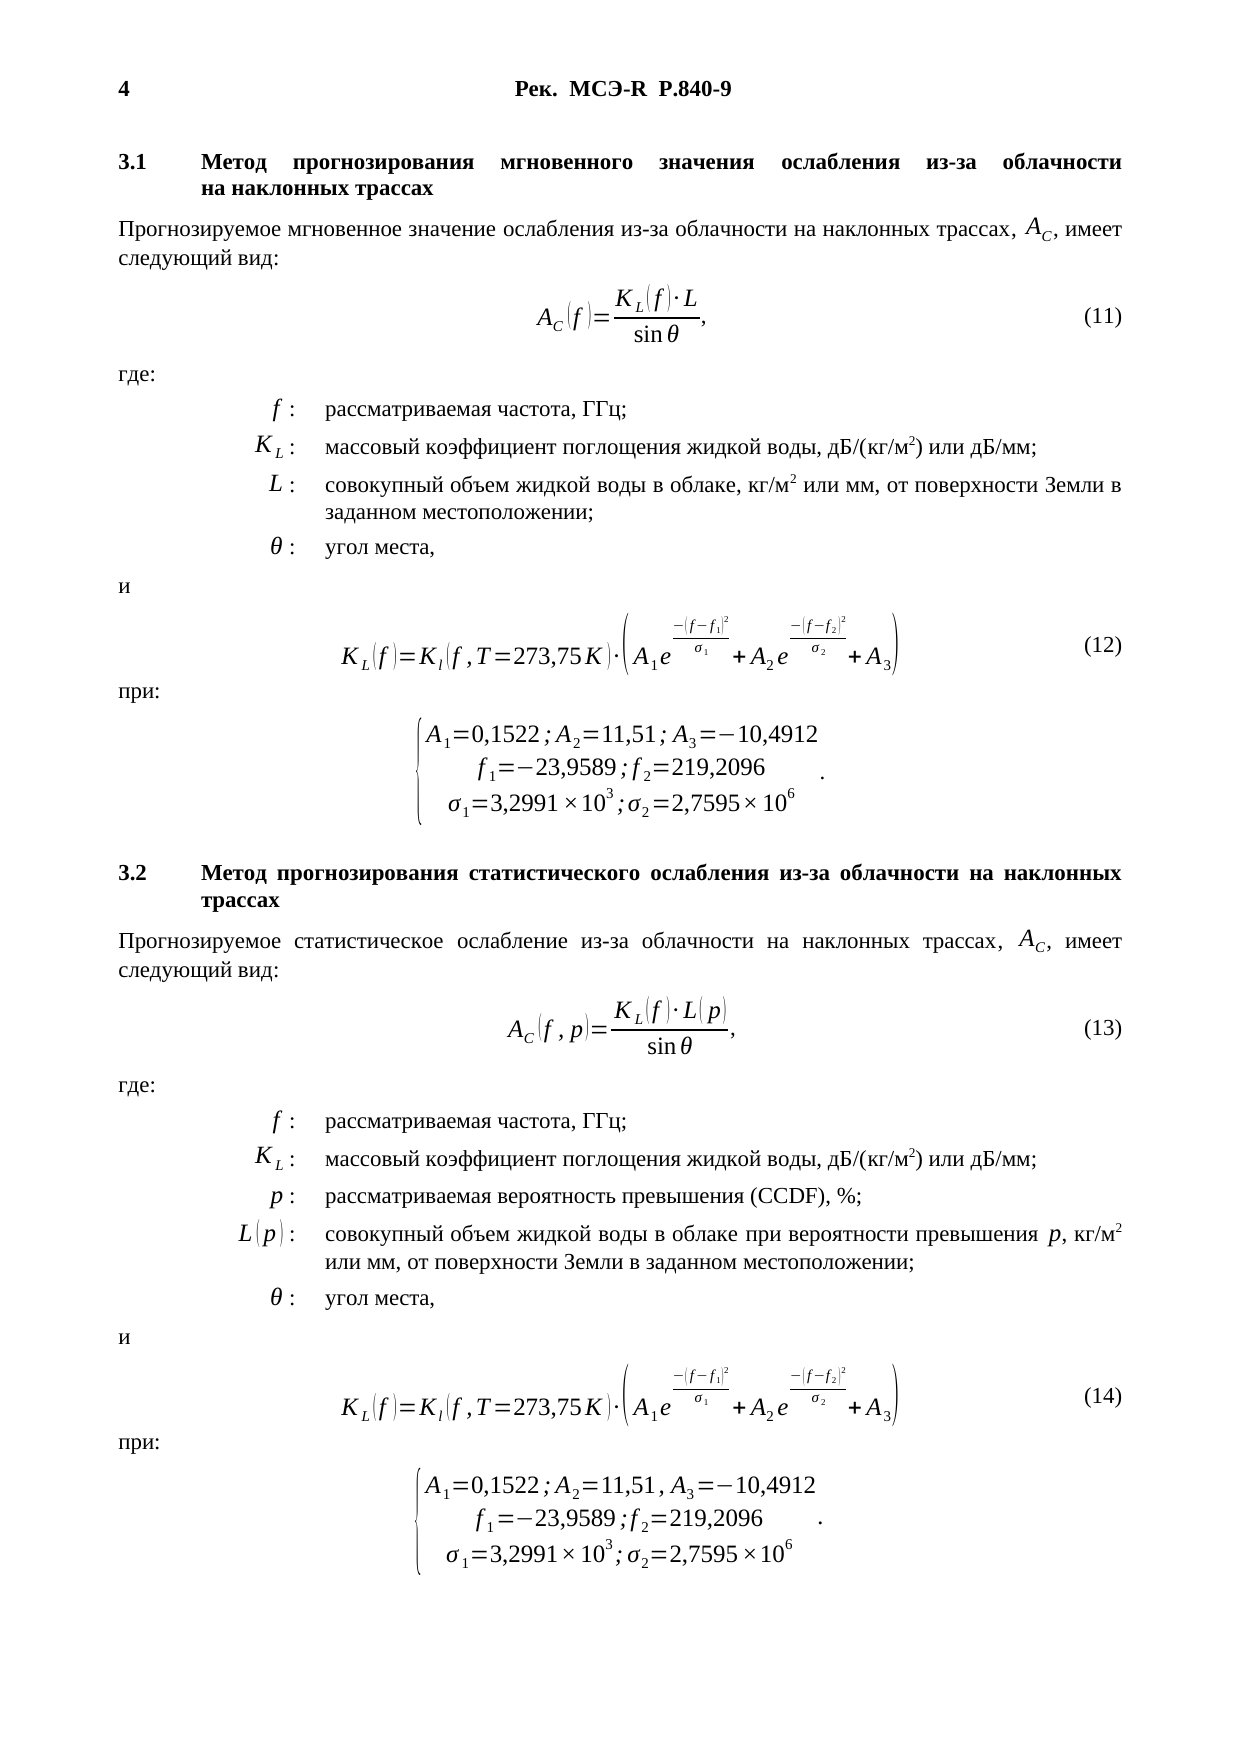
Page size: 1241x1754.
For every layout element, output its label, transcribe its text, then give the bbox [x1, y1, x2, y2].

text : рассматриваемая вероятность превышения (CCDF), %; [118, 1182, 1122, 1209]
text Прогнозируемое статистическое ослабление из-за облачности на наклонных трассах, , имеет следующий вид: [118, 925, 1122, 982]
text : угол места, [118, 1283, 1122, 1311]
text : массовый коэффициент поглощения жидкой воды, дБ/(кг/м2) или дБ/мм; [118, 430, 1122, 462]
text : угол места, [118, 532, 1122, 560]
text и [118, 572, 1122, 599]
text : совокупный объем жидкой воды в облаке, кг/м2 или мм, от поверхности Земли в заданном местоположении; [118, 470, 1122, 524]
text : совокупный объем жидкой воды в облаке при вероятности превышения , кг/м2 или мм, от поверхности Земли в заданном местоположении; [118, 1218, 1122, 1275]
text где: [118, 1072, 1122, 1098]
subtitle 3.2 Метод прогнозирования статистического ослабления из-за облачности на наклонных трассах [118, 859, 1122, 912]
text : рассматриваемая частота, ГГц; [118, 1106, 1122, 1134]
text : массовый коэффициент поглощения жидкой воды, дБ/(кг/м2) или дБ/мм; [118, 1142, 1122, 1173]
text (14) [118, 1362, 1122, 1428]
text при: [118, 1428, 1122, 1454]
text Прогнозируемое мгновенное значение ослабления из-за облачности на наклонных трассах, , имеет следующий вид: [118, 213, 1122, 271]
text . [118, 716, 1122, 826]
text и [118, 1323, 1122, 1349]
text , (11) [118, 283, 1122, 347]
text где: [118, 360, 1122, 386]
text (12) [118, 611, 1122, 677]
text , (13) [118, 995, 1122, 1059]
text при: [118, 677, 1122, 703]
text : рассматриваемая частота, ГГц; [118, 394, 1122, 422]
subtitle 3.1 Метод прогнозирования мгновенного значения ослабления из-за облачности на наклонных трассах [118, 148, 1122, 200]
